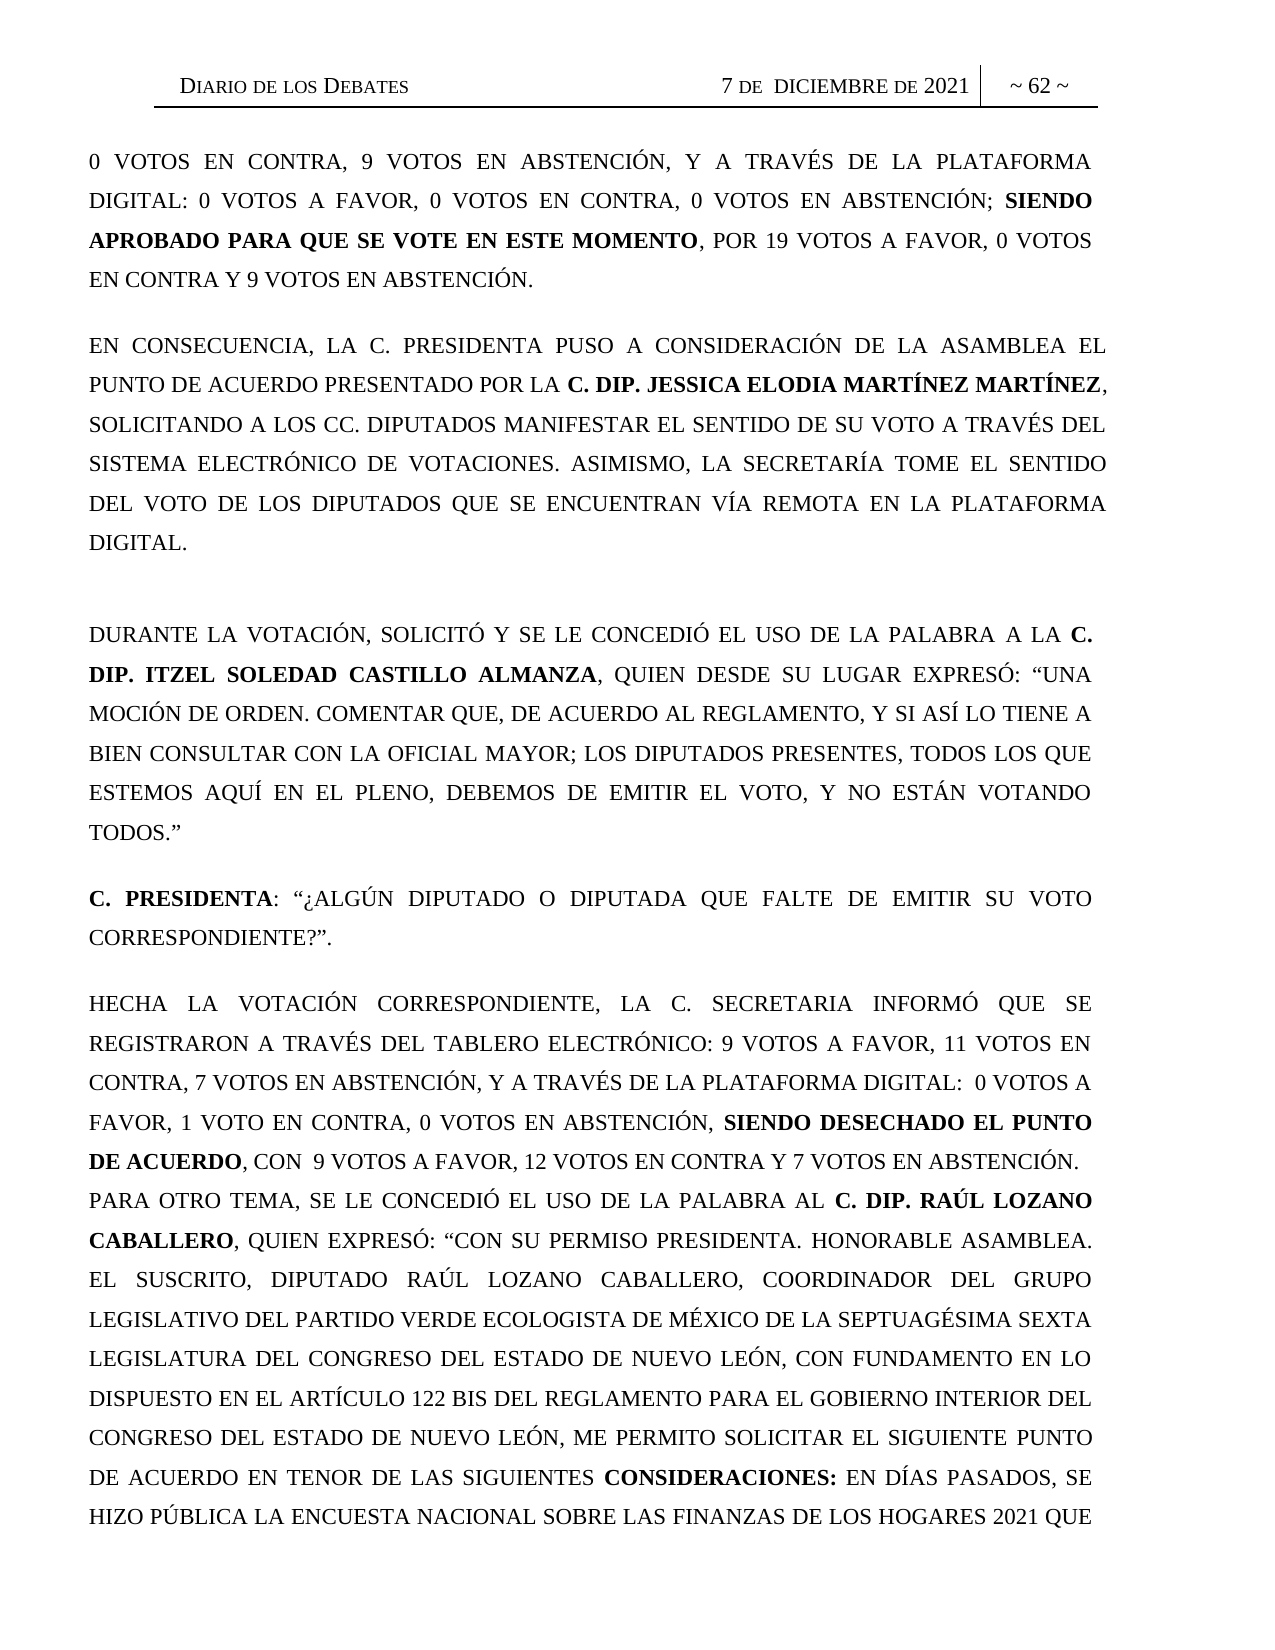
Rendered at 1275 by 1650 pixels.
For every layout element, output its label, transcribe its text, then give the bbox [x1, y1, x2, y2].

text HECHA LA VOTACIÓN CORRESPONDIENTE, LA C. SECRETARIA INFORMÓ QUE SE REGISTRARON A TRAVÉS DEL TABLERO ELECTRÓNICO: 9 VOTOS A FAVOR, 11 VOTOS EN CONTRA, 7 VOTOS EN ABSTENCIÓN, Y A TRAVÉS DE LA PLATAFORMA DIGITAL: 0 VOTOS A FAVOR, 1 VOTO EN CONTRA, 0 VOTOS EN ABSTENCIÓN, SIENDO DESECHADO EL PUNTO DE ACUERDO, CON 9 VOTOS A FAVOR, 12 VOTOS EN CONTRA Y 7 VOTOS EN ABSTENCIÓN. [89, 990, 1093, 1174]
text EN CONSECUENCIA, LA C. PRESIDENTA PUSO A CONSIDERACIÓN DE LA ASAMBLEA EL PUNTO DE ACUERDO PRESENTADO POR LA C. DIP. JESSICA ELODIA MARTÍNEZ MARTÍNEZ, SOLICITANDO A LOS CC. DIPUTADOS MANIFESTAR EL SENTIDO DE SU VOTO A TRAVÉS DEL SISTEMA ELECTRÓNICO DE VOTACIONES. ASIMISMO, LA SECRETARÍA TOME EL SENTIDO DEL VOTO DE LOS DIPUTADOS QUE SE ENCUENTRAN VÍA REMOTA EN LA PLATAFORMA DIGITAL. [89, 332, 1107, 556]
text DURANTE LA VOTACIÓN, SOLICITÓ Y SE LE CONCEDIÓ EL USO DE LA PALABRA A LA C. DIP. ITZEL SOLEDAD CASTILLO ALMANZA, QUIEN DESDE SU LUGAR EXPRESÓ: “UNA MOCIÓN DE ORDEN. COMENTAR QUE, DE ACUERDO AL REGLAMENTO, Y SI ASÍ LO TIENE A BIEN CONSULTAR CON LA OFICIAL MAYOR; LOS DIPUTADOS PRESENTES, TODOS LOS QUE ESTEMOS AQUÍ EN EL PLENO, DEBEMOS DE EMITIR EL VOTO, Y NO ESTÁN VOTANDO TODOS.” [89, 622, 1093, 845]
text C. PRESIDENTA: “¿ALGÚN DIPUTADO O DIPUTADA QUE FALTE DE EMITIR SU VOTO CORRESPONDIENTE?”. [89, 885, 1093, 951]
